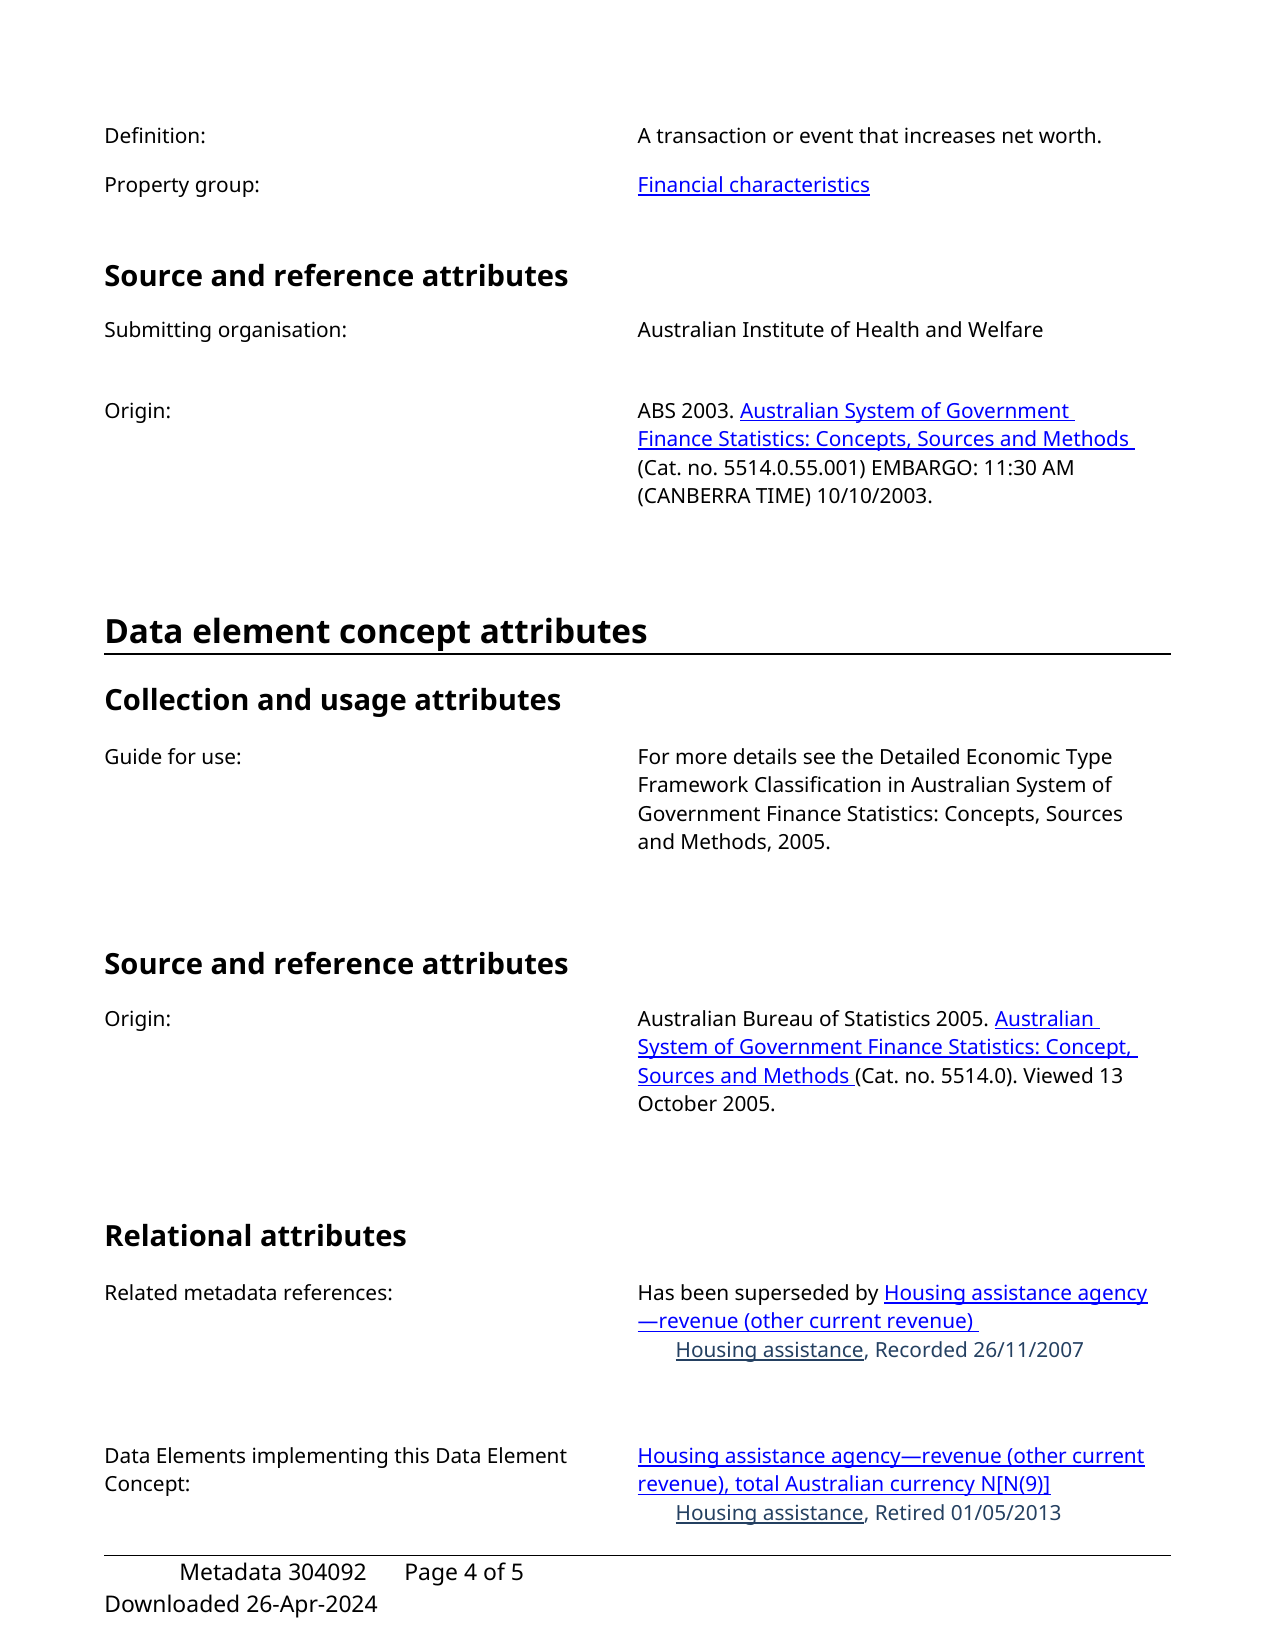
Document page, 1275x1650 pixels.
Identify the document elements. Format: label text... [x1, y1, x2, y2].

table_header For more details see the Detailed Economic Type Framework Classification in Australian System of Government Finance Statistics: Concepts, Sources and Methods, 2005. [626, 732, 1159, 866]
table_cell Definition: [93, 110, 626, 160]
table_cell Origin: [93, 385, 626, 520]
table_cell Australian Institute of Health and Welfare [626, 305, 1159, 385]
table_cell Property group: [93, 160, 626, 209]
table_cell Source and reference attributes [93, 209, 1159, 305]
table_cell ABS 2003. Australian System of Government Finance Statistics: Concepts, Sources and Methods (Cat. no. 5514.0.55.001) EMBARGO: 11:30 AM (CANBERRA TIME) 10/10/2003. [626, 385, 1159, 520]
subtitle Data element concept attributes [104, 607, 1171, 653]
table_cell Housing assistance agency—revenue (other current revenue), total Australian currency N[N(9)] Housing assistance, Retired 01/05/2013 [626, 1431, 1159, 1537]
table_cell A transaction or event that increases net worth. [626, 110, 1159, 160]
subtitle Relational attributes [104, 1216, 1171, 1255]
table_cell Origin: [93, 994, 626, 1128]
table_cell Data Elements implementing this Data Element Concept: [93, 1431, 626, 1537]
table_cell Financial characteristics [626, 160, 1159, 209]
table_header Source and reference attributes [93, 898, 1159, 993]
subtitle Collection and usage attributes [104, 679, 1171, 719]
table_header Has been superseded by Housing assistance agency—revenue (other current revenue) Housing assistance, Recorded 26/11/2007 [626, 1268, 1159, 1431]
table_header Related metadata references: [93, 1268, 626, 1431]
table_header Guide for use: [93, 732, 626, 866]
table_cell Australian Bureau of Statistics 2005. Australian System of Government Finance Statistics: Concept, Sources and Methods (Cat. no. 5514.0). Viewed 13 October 2005. [626, 994, 1159, 1128]
table_cell Submitting organisation: [93, 305, 626, 385]
